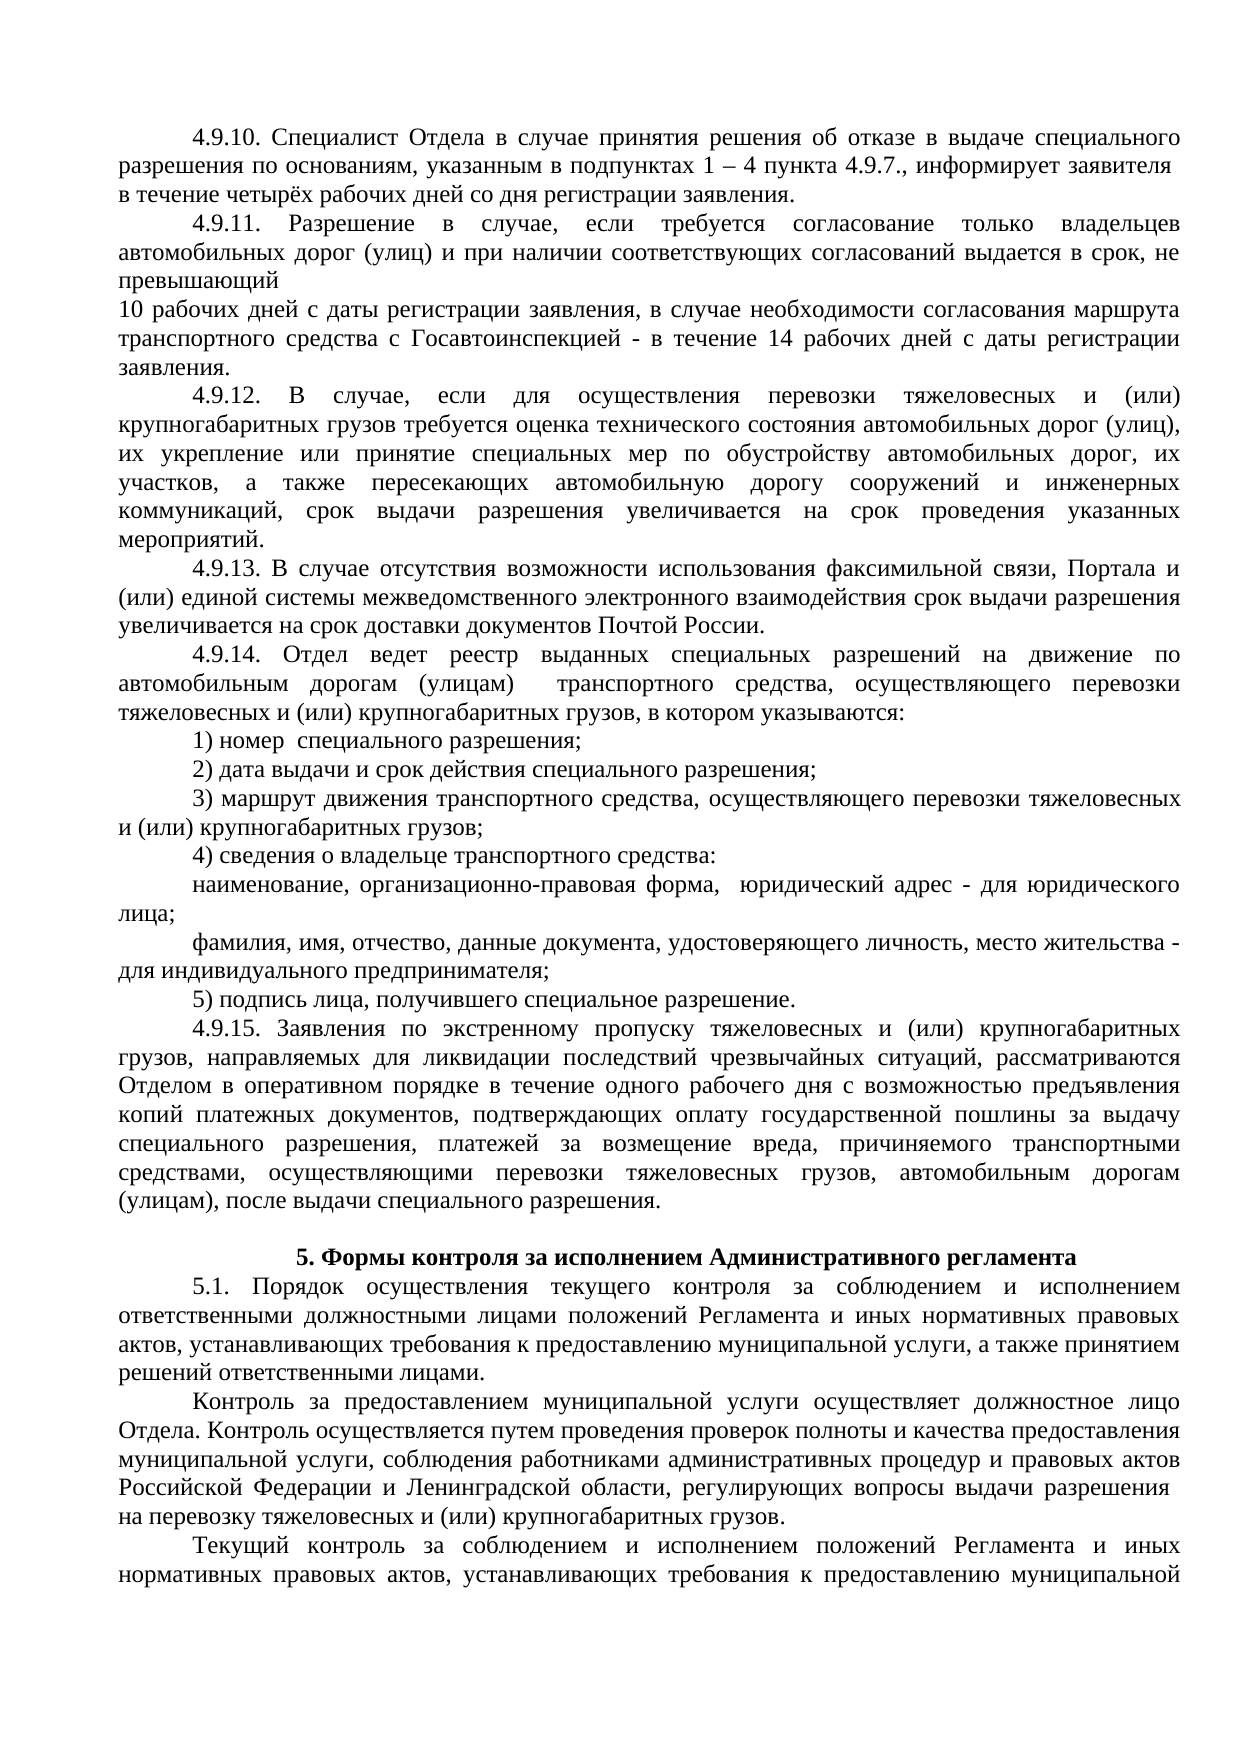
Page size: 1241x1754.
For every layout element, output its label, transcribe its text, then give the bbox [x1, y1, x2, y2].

text наименование, организационно-правовая форма, юридический адрес - для юридического лица; [118, 869, 1181, 927]
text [118, 1530, 1181, 1587]
text 4.9.11. Разрешение в случае, если требуется согласование только владельцев автомобильных дорог (улиц) и при наличии соответствующих согласований выдается в срок, не превышающий 10 рабочих дней с даты регистрации заявления, в случае необходимости согласования маршрута транспортного средства с Госавтоинспекцией - в течение 14 рабочих дней с даты регистрации заявления. [118, 208, 1181, 381]
text 4.9.12. В случае, если для осуществления перевозки тяжеловесных и (или) крупногабаритных грузов требуется оценка технического состояния автомобильных дорог (улиц), их укрепление или принятие специальных мер по обустройству автомобильных дорог, их участков, а также пересекающих автомобильную дорогу сооружений и инженерных коммуникаций, срок выдачи разрешения увеличивается на срок проведения указанных мероприятий. [118, 381, 1181, 553]
text 4.9.13. В случае отсутствия возможности использования факсимильной связи, Портала и (или) единой системы межведомственного электронного взаимодействия срок выдачи разрешения увеличивается на срок доставки документов Почтой России. [118, 553, 1181, 639]
text 5) подпись лица, получившего специальное разрешение. [118, 984, 1181, 1013]
text 4.9.10. Специалист Отдела в случае принятия решения об отказе в выдаче специального разрешения по основаниям, указанным в подпунктах 1 – 4 пункта 4.9.7., информирует заявителя в течение четырёх рабочих дней со дня регистрации заявления. [118, 122, 1181, 208]
text 4.9.14. Отдел ведет реестр выданных специальных разрешений на движение по автомобильным дорогам (улицам) транспортного средства, осуществляющего перевозки тяжеловесных и (или) крупногабаритных грузов, в котором указываются: [118, 639, 1181, 726]
text 1) номер специального разрешения; [118, 726, 1181, 754]
text 5.1. Порядок осуществления текущего контроля за соблюдением и исполнением ответственными должностными лицами положений Регламента и иных нормативных правовых актов, устанавливающих требования к предоставлению муниципальной услуги, а также принятием решений ответственными лицами. [118, 1271, 1181, 1386]
text 4.9.15. Заявления по экстренному пропуску тяжеловесных и (или) крупногабаритных грузов, направляемых для ликвидации последствий чрезвычайных ситуаций, рассматриваются Отделом в оперативном порядке в течение одного рабочего дня с возможностью предъявления копий платежных документов, подтверждающих оплату государственной пошлины за выдачу специального разрешения, платежей за возмещение вреда, причиняемого транспортными средствами, осуществляющими перевозки тяжеловесных грузов, автомобильным дорогам (улицам), после выдачи специального разрешения. [118, 1013, 1181, 1214]
text фамилия, имя, отчество, данные документа, удостоверяющего личность, место жительства - для индивидуального предпринимателя; [118, 927, 1181, 984]
text Контроль за предоставлением муниципальной услуги осуществляет должностное лицо Отдела. Контроль осуществляется путем проведения проверок полноты и качества предоставления муниципальной услуги, соблюдения работниками административных процедур и правовых актов Российской Федерации и Ленинградской области, регулирующих вопросы выдачи разрешения на перевозку тяжеловесных и (или) крупногабаритных грузов. [118, 1386, 1181, 1530]
text 3) маршрут движения транспортного средства, осуществляющего перевозки тяжеловесных и (или) крупногабаритных грузов; [118, 783, 1181, 841]
text 5. Формы контроля за исполнением Административного регламента [118, 1242, 1181, 1271]
text 4) сведения о владельце транспортного средства: [118, 841, 1181, 869]
text 2) дата выдачи и срок действия специального разрешения; [118, 754, 1181, 783]
